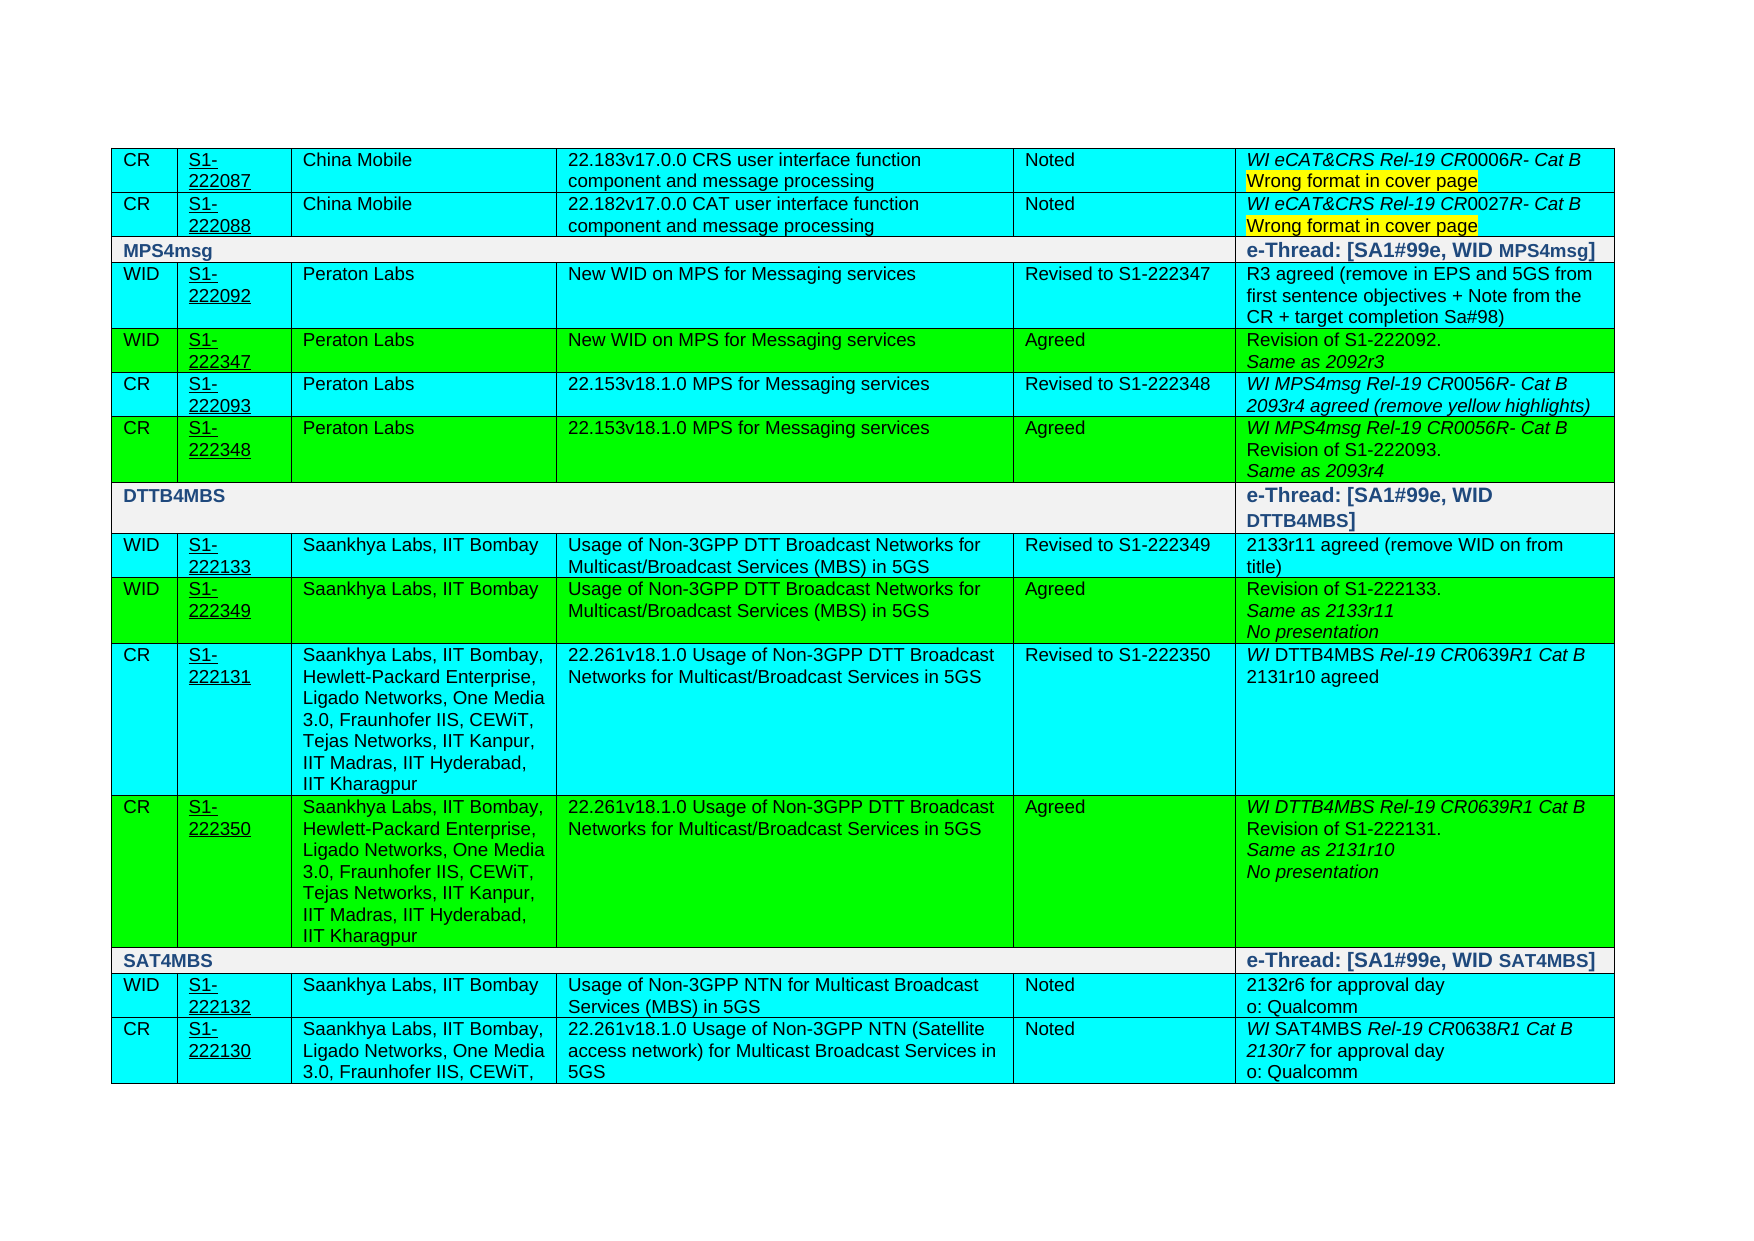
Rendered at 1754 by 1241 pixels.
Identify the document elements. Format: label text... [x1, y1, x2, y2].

table_cell WI MPS4msg Rel-19 CR0056R- Cat B Revision of S1-222093. Same as 2093r4 [1236, 417, 1614, 482]
table_cell WI eCAT&CRS Rel-19 CR0006R- Cat B Wrong format in cover page [1236, 149, 1614, 192]
table_cell Revision of S1-222133. Same as 2133r11 No presentation [1236, 578, 1614, 643]
table_cell CR [112, 417, 177, 482]
table_cell 22.261v18.1.0 Usage of Non-3GPP DTT Broadcast Networks for Multicast/Broadcast Services in 5GS [557, 644, 1013, 795]
table_cell 2132r6 for approval day o: Qualcomm [1236, 974, 1614, 1017]
table_cell WID [112, 578, 177, 643]
table_cell S1-222093 [178, 373, 291, 416]
table_cell CR [112, 644, 177, 795]
table_cell Revision of S1-222092. Same as 2092r3 [1236, 329, 1614, 372]
table_cell Noted [1014, 149, 1235, 192]
table_cell Noted [1014, 193, 1235, 236]
table_cell Saankhya Labs, IIT Bombay [292, 534, 556, 577]
table_cell CR [112, 193, 177, 236]
table_cell WID [112, 974, 177, 1017]
table_cell S1-222133 [178, 534, 291, 577]
table_cell Revised to S1-222350 [1014, 644, 1235, 795]
table_cell Usage of Non-3GPP NTN for Multicast Broadcast Services (MBS) in 5GS [557, 974, 1013, 1017]
table_cell 22.182v17.0.0 CAT user interface function component and message processing [557, 193, 1013, 236]
table_cell Saankhya Labs, IIT Bombay, Hewlett-Packard Enterprise, Ligado Networks, One Media 3.0, Fraunhofer IIS, CEWiT, Tejas Networks, IIT Kanpur, IIT Madras, IIT Hyderabad, IIT Kharagpur [292, 644, 556, 795]
table_cell S1-222092 [178, 263, 291, 328]
table_cell Peraton Labs [292, 373, 556, 416]
table_cell Usage of Non-3GPP DTT Broadcast Networks for Multicast/Broadcast Services (MBS) in 5GS [557, 578, 1013, 643]
table_cell CR [112, 796, 177, 947]
table_cell WI MPS4msg Rel-19 CR0056R- Cat B 2093r4 agreed (remove yellow highlights) [1236, 373, 1614, 416]
table_cell S1-222088 [178, 193, 291, 236]
table_cell S1-222348 [178, 417, 291, 482]
table_cell e-Thread: [SA1#99e, WID SAT4MBS] [1236, 948, 1614, 973]
table_cell SAT4MBS [112, 948, 1235, 973]
table_cell WI eCAT&CRS Rel-19 CR0027R- Cat B Wrong format in cover page [1236, 193, 1614, 236]
table_cell Agreed [1014, 329, 1235, 372]
table_cell Peraton Labs [292, 417, 556, 482]
table_cell S1-222350 [178, 796, 291, 947]
table_cell Peraton Labs [292, 263, 556, 328]
table_cell 22.261v18.1.0 Usage of Non-3GPP DTT Broadcast Networks for Multicast/Broadcast Services in 5GS [557, 796, 1013, 947]
table_cell e-Thread: [SA1#99e, WID MPS4msg] [1236, 237, 1614, 262]
table_cell WID [112, 534, 177, 577]
table_cell WI DTTB4MBS Rel-19 CR0639R1 Cat B Revision of S1-222131. Same as 2131r10 No presentation [1236, 796, 1614, 947]
table_cell WID [112, 329, 177, 372]
table_cell New WID on MPS for Messaging services [557, 263, 1013, 328]
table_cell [557, 1018, 1013, 1083]
table_cell Agreed [1014, 796, 1235, 947]
table_cell Agreed [1014, 417, 1235, 482]
table_cell WID [112, 263, 177, 328]
table_cell 22.153v18.1.0 MPS for Messaging services [557, 417, 1013, 482]
table_cell Noted [1014, 974, 1235, 1017]
table_cell China Mobile [292, 149, 556, 192]
table_cell S1-222349 [178, 578, 291, 643]
table_cell Usage of Non-3GPP DTT Broadcast Networks for Multicast/Broadcast Services (MBS) in 5GS [557, 534, 1013, 577]
table_cell S1-222087 [178, 149, 291, 192]
table_cell 22.153v18.1.0 MPS for Messaging services [557, 373, 1013, 416]
table_cell R3 agreed (remove in EPS and 5GS from first sentence objectives + Note from the CR + target completion Sa#98) [1236, 263, 1614, 328]
table_cell Revised to S1-222347 [1014, 263, 1235, 328]
table_cell DTTB4MBS [112, 483, 1235, 533]
table_cell Revised to S1-222348 [1014, 373, 1235, 416]
table_cell S1-222131 [178, 644, 291, 795]
table_cell 2133r11 agreed (remove WID on from title) [1236, 534, 1614, 577]
table_cell New WID on MPS for Messaging services [557, 329, 1013, 372]
table_cell S1-222130 [178, 1018, 291, 1083]
table_cell CR [112, 149, 177, 192]
table_cell Agreed [1014, 578, 1235, 643]
table_cell Saankhya Labs, IIT Bombay [292, 974, 556, 1017]
table_cell Revised to S1-222349 [1014, 534, 1235, 577]
table_cell CR [112, 1018, 177, 1083]
table_cell e-Thread: [SA1#99e, WID DTTB4MBS] [1236, 483, 1614, 533]
table_cell WI DTTB4MBS Rel-19 CR0639R1 Cat B 2131r10 agreed [1236, 644, 1614, 795]
table_cell S1-222347 [178, 329, 291, 372]
table_cell MPS4msg [112, 237, 1235, 262]
table_cell CR [112, 373, 177, 416]
table_cell S1-222132 [178, 974, 291, 1017]
table_cell China Mobile [292, 193, 556, 236]
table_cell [1236, 1018, 1614, 1083]
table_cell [292, 1018, 556, 1083]
table_cell Saankhya Labs, IIT Bombay [292, 578, 556, 643]
table_cell Peraton Labs [292, 329, 556, 372]
table_cell Noted [1014, 1018, 1235, 1083]
table_cell Saankhya Labs, IIT Bombay, Hewlett-Packard Enterprise, Ligado Networks, One Media 3.0, Fraunhofer IIS, CEWiT, Tejas Networks, IIT Kanpur, IIT Madras, IIT Hyderabad, IIT Kharagpur [292, 796, 556, 947]
table_cell 22.183v17.0.0 CRS user interface function component and message processing [557, 149, 1013, 192]
